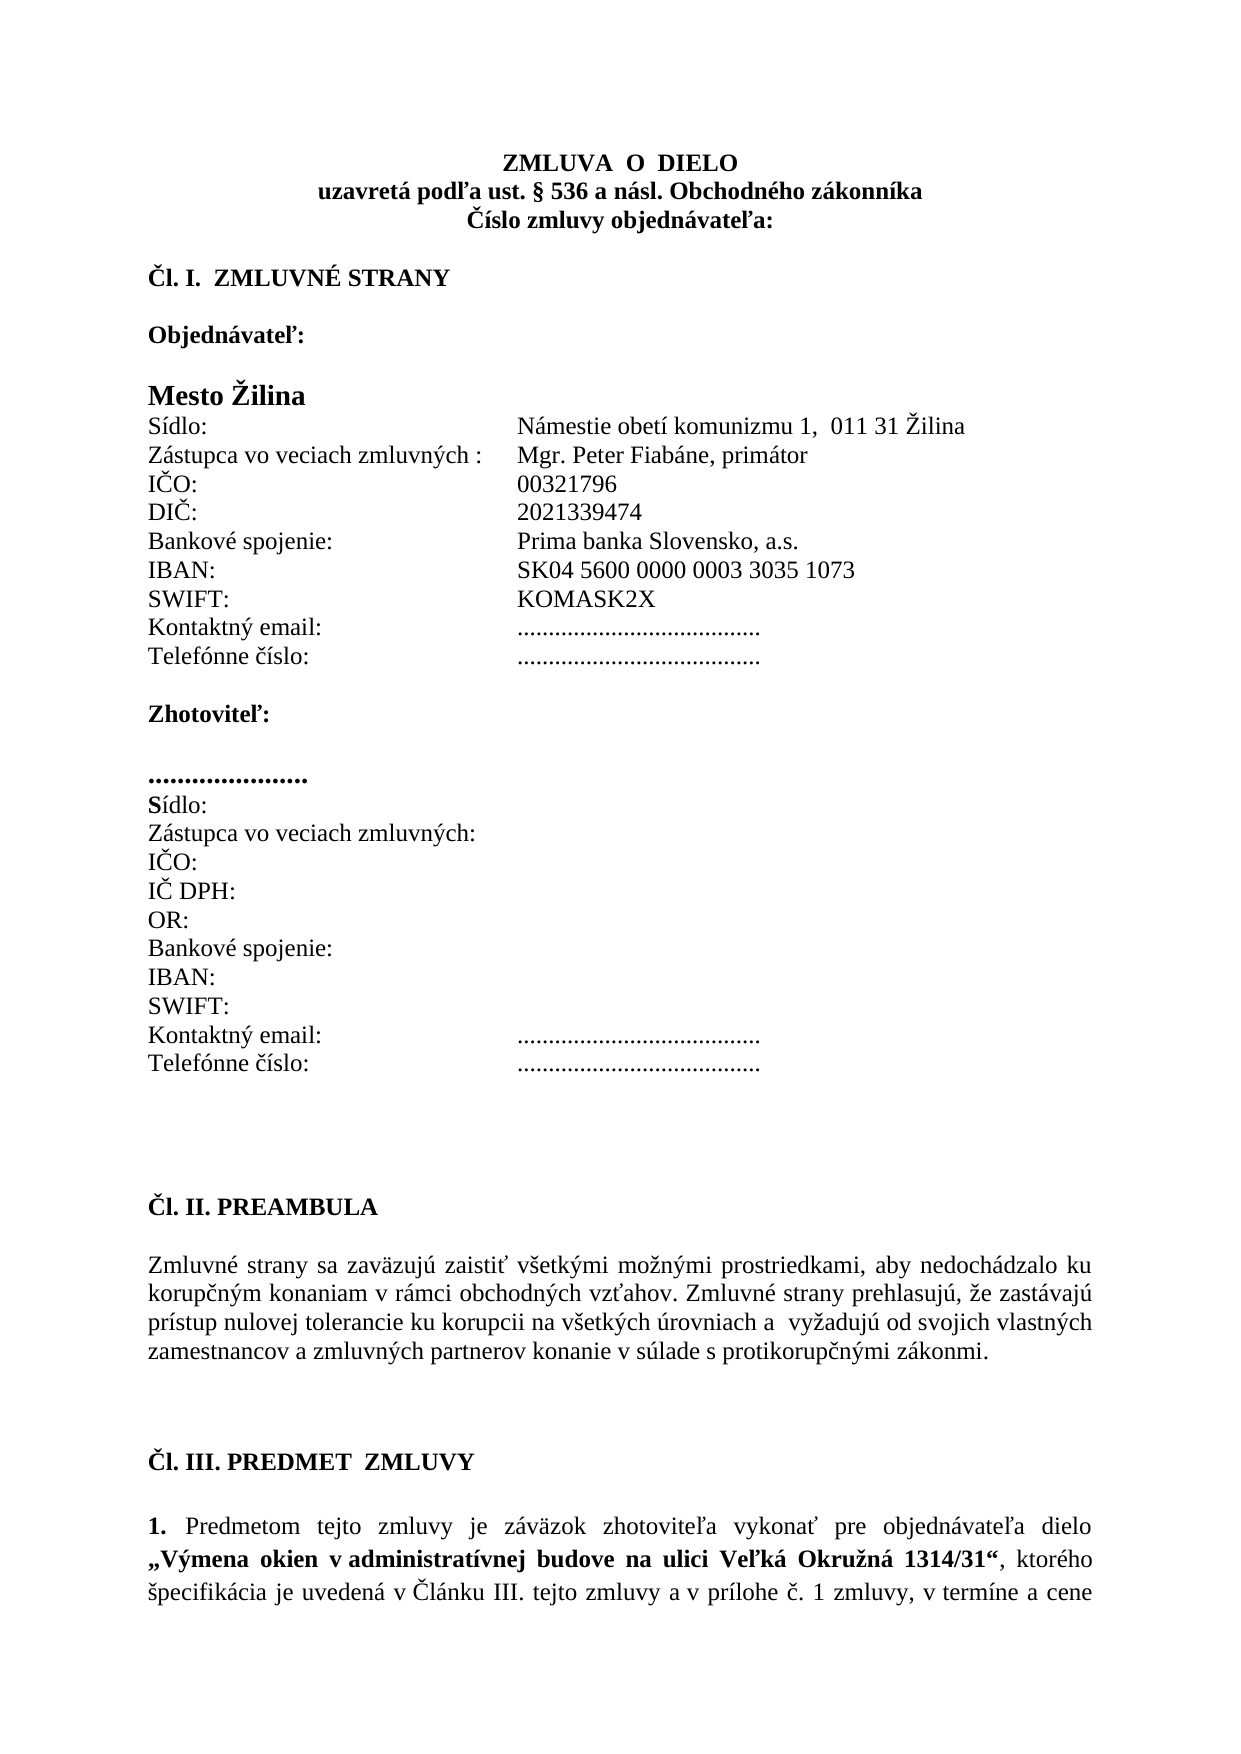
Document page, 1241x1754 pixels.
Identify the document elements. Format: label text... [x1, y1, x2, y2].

text Zmluvné strany sa zaväzujú zaistiť všetkými možnými prostriedkami, aby nedochádzalo ku korupčným konaniam v rámci obchodných vzťahov. Zmluvné strany prehlasujú, že zastávajú prístup nulovej tolerancie ku korupcii na všetkých úrovniach a vyžadujú od svojich vlastných zamestnancov a zmluvných partnerov konanie v súlade s protikorupčnými zákonmi. [148, 1250, 1093, 1365]
text Čl. II. PREAMBULA [148, 1192, 1093, 1221]
text DIČ: 2021339474 [148, 497, 1093, 526]
text SWIFT: KOMASK2X [148, 584, 1093, 612]
text Mesto Žilina [148, 378, 1093, 411]
text IČO: 00321796 [148, 469, 1093, 497]
text Objednávateľ: [148, 320, 1093, 349]
text uzavretá podľa ust. § 536 a násl. Obchodného zákonníka [148, 176, 1093, 205]
text IČ DPH: OR: [148, 876, 1093, 933]
text SWIFT: [148, 991, 1093, 1020]
text Sídlo: Námestie obetí komunizmu 1, 011 31 Žilina [148, 411, 1093, 440]
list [148, 1511, 1093, 1606]
text IBAN: [148, 962, 1093, 991]
text ...................... [148, 756, 1093, 790]
text Kontaktný email: ....................................... [148, 1020, 1093, 1048]
subtitle Čl. III. PREDMET ZMLUVY [148, 1447, 1093, 1476]
text ZMLUVA O DIELO [148, 148, 1093, 176]
text Zástupca vo veciach zmluvných : Mgr. Peter Fiabáne, primátor [148, 440, 1093, 469]
text Bankové spojenie: Prima banka Slovensko, a.s. [148, 526, 1093, 555]
text Kontaktný email: ....................................... [148, 612, 1093, 641]
text Bankové spojenie: [148, 933, 1093, 962]
text IČO: [148, 847, 1093, 876]
text Zhotoviteľ: [148, 699, 1093, 727]
text Sídlo: [148, 790, 1093, 818]
text Čl. I. ZMLUVNÉ STRANY [148, 263, 1093, 291]
text Telefónne číslo: ....................................... [148, 1048, 1093, 1077]
text IBAN: SK04 5600 0000 0003 3035 1073 [148, 555, 1093, 584]
text Číslo zmluvy objednávateľa: [148, 205, 1093, 234]
text Telefónne číslo: ....................................... [148, 641, 1093, 670]
text Zástupca vo veciach zmluvných: [148, 818, 1093, 847]
